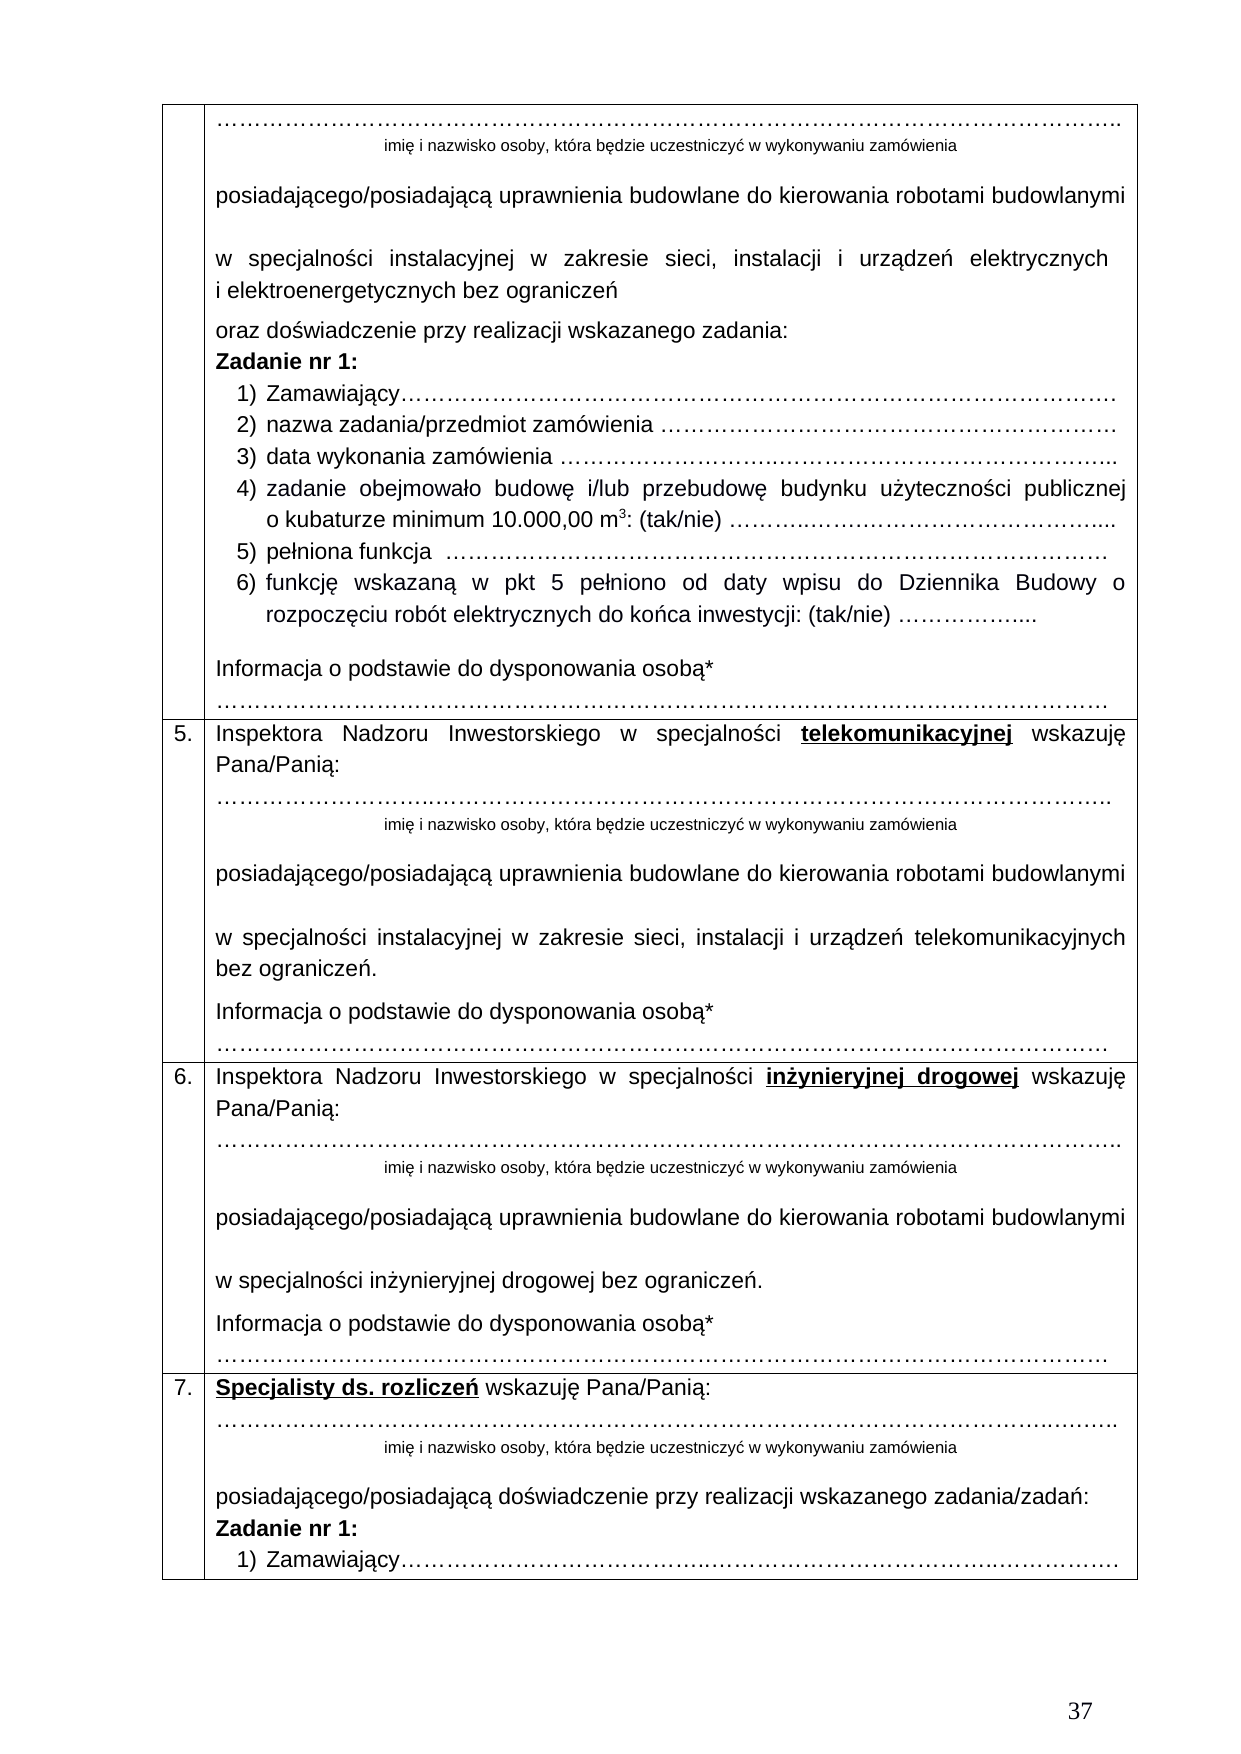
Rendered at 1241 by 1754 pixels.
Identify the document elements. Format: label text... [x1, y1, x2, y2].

table_cell 7. [163, 1374, 204, 1578]
table_cell 4. [163, 105, 204, 719]
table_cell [205, 105, 1137, 719]
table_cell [205, 1374, 1137, 1578]
table_cell 5. [163, 720, 204, 1062]
table_cell Inspektora Nadzoru Inwestorskiego w specjalności inżynieryjnej drogowej wskazuję Pana/Panią: ……………………………………………………………………………………………………….. imię i nazwisko osoby, która będzie uczestniczyć w wykonywaniu zamówienia posiadającego/posiadającą uprawnienia budowlane do kierowania robotami budowlanymi w specjalności inżynieryjnej drogowej bez ograniczeń. Informacja o podstawie do dysponowania osobą* ……………………………………………………………………………………………………… [205, 1063, 1137, 1373]
table_cell 6. [163, 1063, 204, 1373]
table_cell Inspektora Nadzoru Inwestorskiego w specjalności telekomunikacyjnej wskazuję Pana/Panią: ………………………..…………………………………………………………………………….. imię i nazwisko osoby, która będzie uczestniczyć w wykonywaniu zamówienia posiadającego/posiadającą uprawnienia budowlane do kierowania robotami budowlanymi w specjalności instalacyjnej w zakresie sieci, instalacji i urządzeń telekomunikacyjnych bez ograniczeń. Informacja o podstawie do dysponowania osobą* ……………………………………………………………………………………………………… [205, 720, 1137, 1062]
